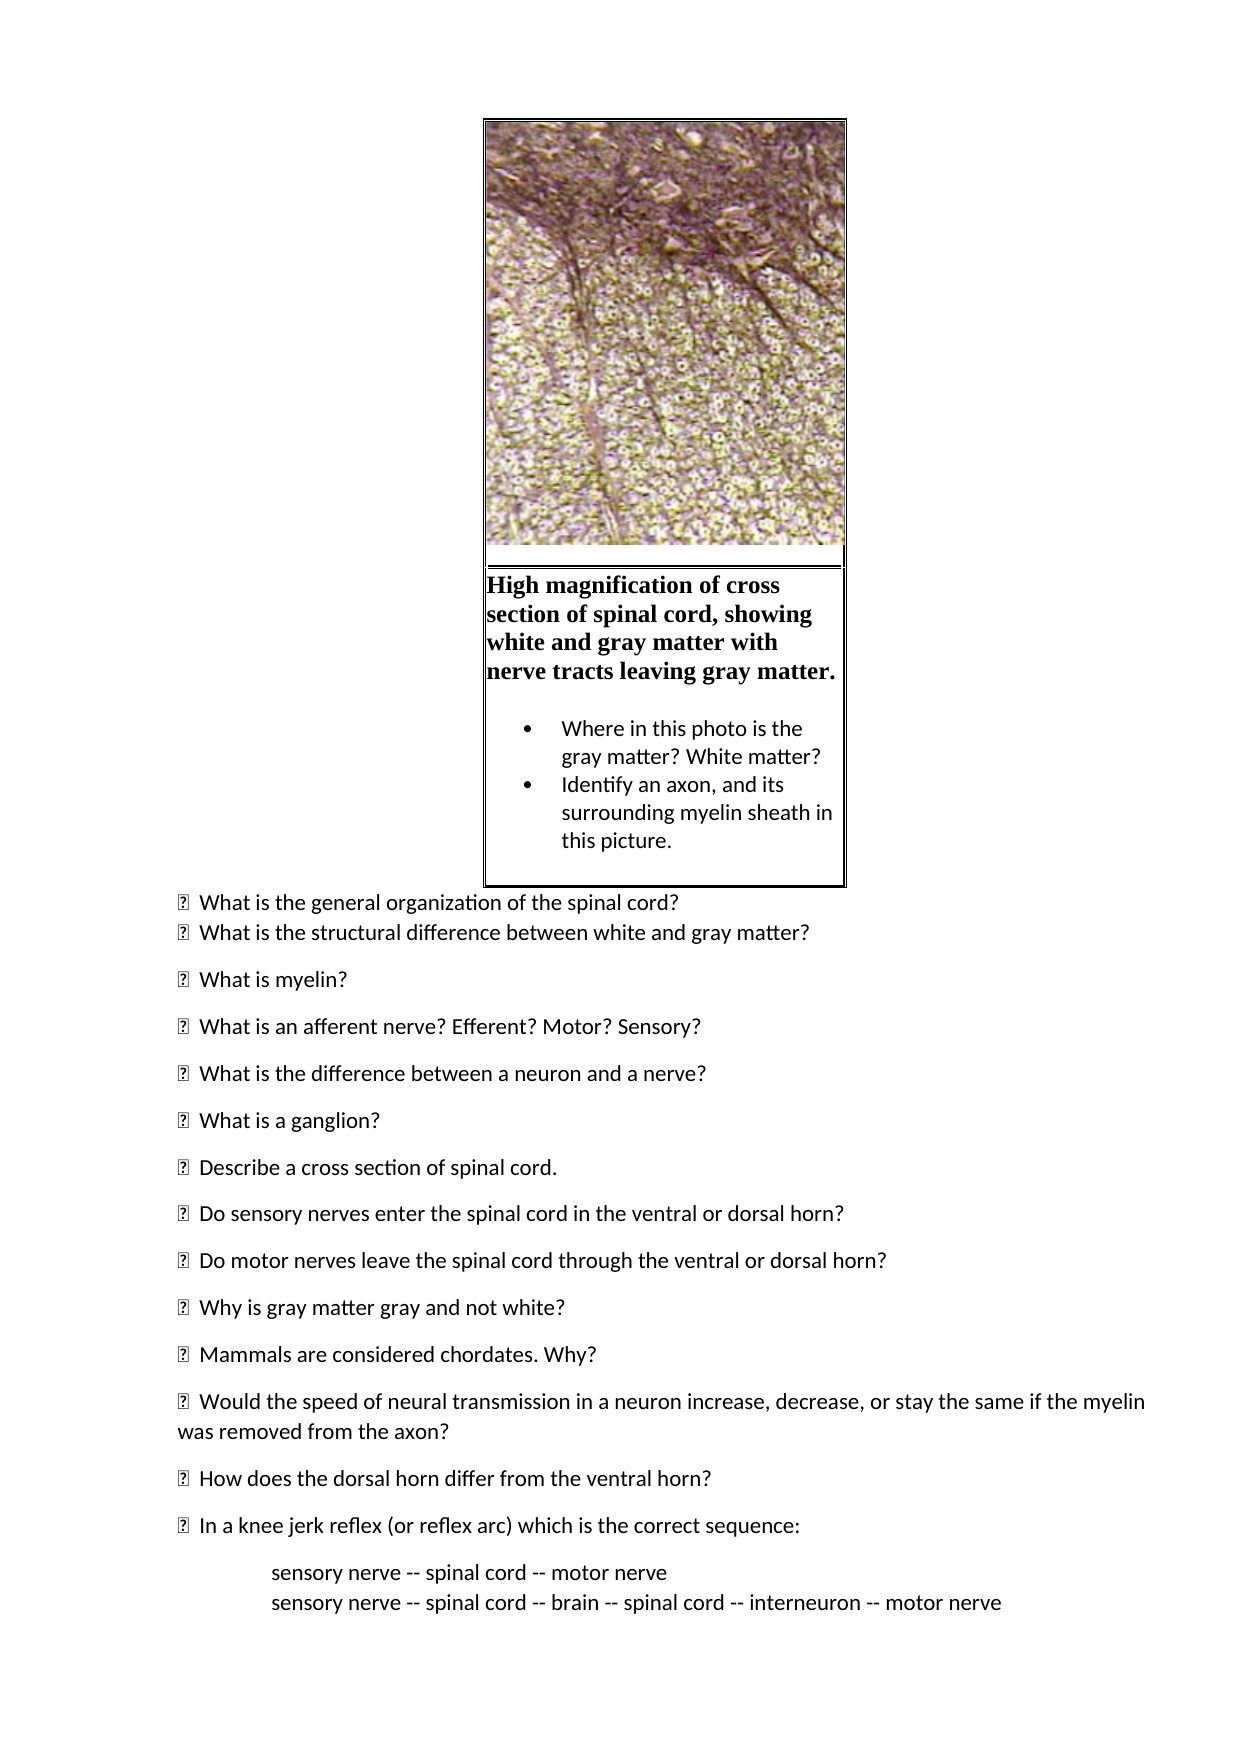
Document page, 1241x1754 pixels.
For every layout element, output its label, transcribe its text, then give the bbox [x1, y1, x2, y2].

text  Describe a cross section of spinal cord. [177, 1153, 1152, 1181]
table_cell High magnification of cross section of spinal cord, showing white and gray matter with nerve tracts leaving gray matter. Where in this photo is the gray matter? White matter? Identify an axon, and its surrounding myelin sheath in this picture. [486, 565, 844, 885]
text  In a knee jerk reflex (or reflex arc) which is the correct sequence: [177, 1511, 1152, 1539]
text  Do motor nerves leave the spinal cord through the ventral or dorsal horn? [177, 1246, 1152, 1274]
text  Would the speed of neural transmission in a neuron increase, decrease, or stay the same if the myelin was removed from the axon? [177, 1387, 1152, 1445]
text  Why is gray matter gray and not white? [177, 1293, 1152, 1321]
text  Do sensory nerves enter the spinal cord in the ventral or dorsal horn? [177, 1199, 1152, 1228]
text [177, 1558, 1152, 1616]
text  What is the structural difference between white and gray matter? [177, 918, 1152, 946]
picture [486, 122, 845, 545]
text  What is the general organization of the spinal cord? [177, 888, 1152, 916]
text  What is the difference between a neuron and a nerve? [177, 1059, 1152, 1087]
table_header [486, 545, 843, 565]
text  What is a ganglion? [177, 1106, 1152, 1134]
text  Mammals are considered chordates. Why? [177, 1340, 1152, 1368]
text  How does the dorsal horn differ from the ventral horn? [177, 1464, 1152, 1492]
text  What is myelin? [177, 965, 1152, 993]
text  What is an afferent nerve? Efferent? Motor? Sensory? [177, 1012, 1152, 1040]
